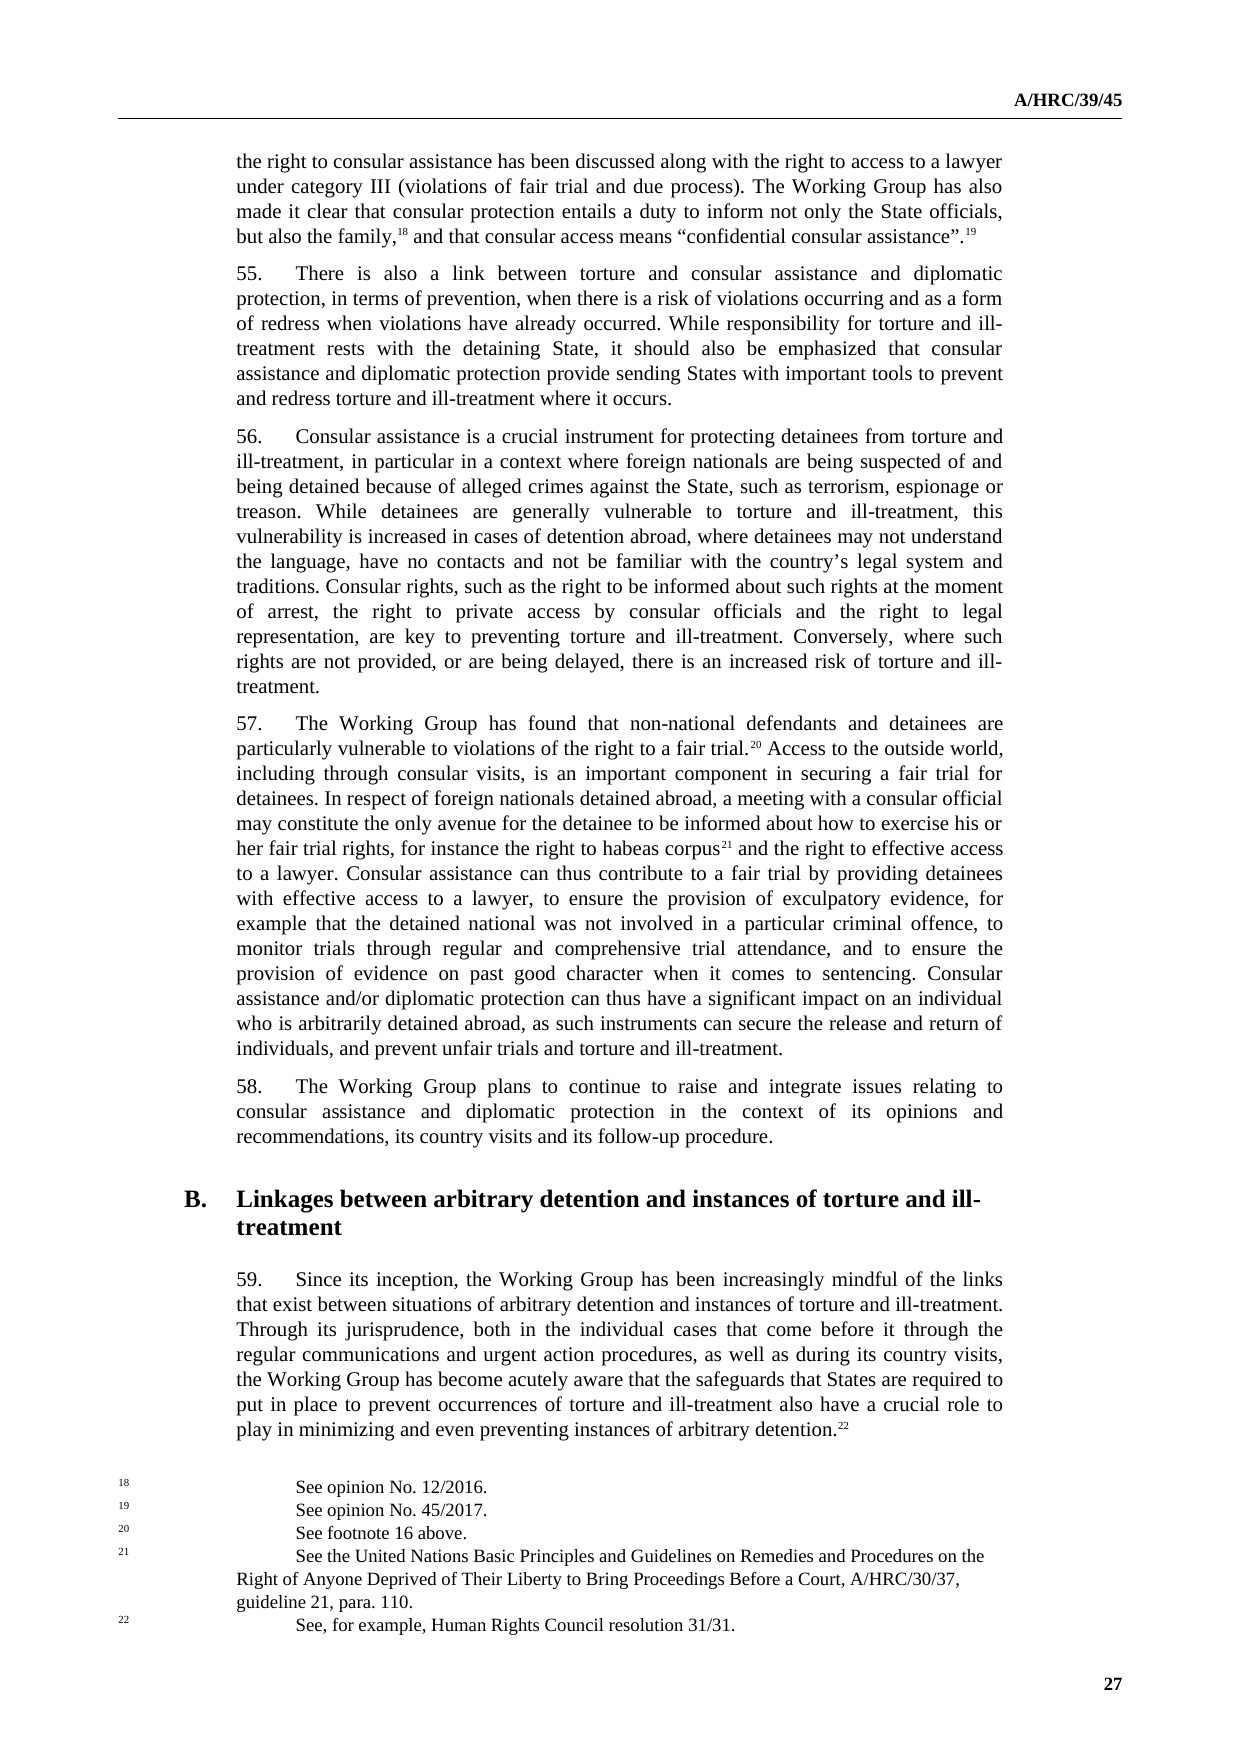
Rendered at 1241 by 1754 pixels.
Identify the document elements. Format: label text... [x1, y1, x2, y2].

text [236, 148, 1004, 248]
text 58. The Working Group plans to continue to raise and integrate issues relating to consular assistance and diplomatic protection in the context of its opinions and recommendations, its country visits and its follow-up procedure. [236, 1073, 1004, 1148]
text 56. Consular assistance is a crucial instrument for protecting detainees from torture and ill-treatment, in particular in a context where foreign nationals are being suspected of and being detained because of alleged crimes against the State, such as terrorism, espionage or treason. While detainees are generally vulnerable to torture and ill-treatment, this vulnerability is increased in cases of detention abroad, where detainees may not understand the language, have no contacts and not be familiar with the country’s legal system and traditions. Consular rights, such as the right to be informed about such rights at the moment of arrest, the right to private access by consular officials and the right to legal representation, are key to preventing torture and ill-treatment. Conversely, where such rights are not provided, or are being delayed, there is an increased risk of torture and ill-treatment. [236, 423, 1004, 698]
text 55. There is also a link between torture and consular assistance and diplomatic protection, in terms of prevention, when there is a risk of violations occurring and as a form of redress when violations have already occurred. While responsibility for torture and ill-treatment rests with the detaining State, it should also be emphasized that consular assistance and diplomatic protection provide sending States with important tools to prevent and redress torture and ill-treatment where it occurs. [236, 260, 1004, 410]
text 59. Since its inception, the Working Group has been increasingly mindful of the links that exist between situations of arbitrary detention and instances of torture and ill-treatment. Through its jurisprudence, both in the individual cases that come before it through the regular communications and urgent action procedures, as well as during its country visits, the Working Group has become acutely aware that the safeguards that States are required to put in place to prevent occurrences of torture and ill-treatment also have a crucial role to play in minimizing and even preventing instances of arbitrary detention. [236, 1266, 1004, 1441]
text 57. The Working Group has found that non-national defendants and detainees are particularly vulnerable to violations of the right to a fair trial. Access to the outside world, including through consular visits, is an important component in securing a fair trial for detainees. In respect of foreign nationals detained abroad, a meeting with a consular official may constitute the only avenue for the detainee to be informed about how to exercise his or her fair trial rights, for instance the right to habeas corpus and the right to effective access to a lawyer. Consular assistance can thus contribute to a fair trial by providing detainees with effective access to a lawyer, to ensure the provision of exculpatory evidence, for example that the detained national was not involved in a particular criminal offence, to monitor trials through regular and comprehensive trial attendance, and to ensure the provision of evidence on past good character when it comes to sentencing. Consular assistance and/or diplomatic protection can thus have a significant impact on an individual who is arbitrarily detained abroad, as such instruments can secure the release and return of individuals, and prevent unfair trials and torture and ill-treatment. [236, 710, 1004, 1060]
text B. Linkages between arbitrary detention and instances of torture and ill-treatment [118, 1185, 1004, 1241]
